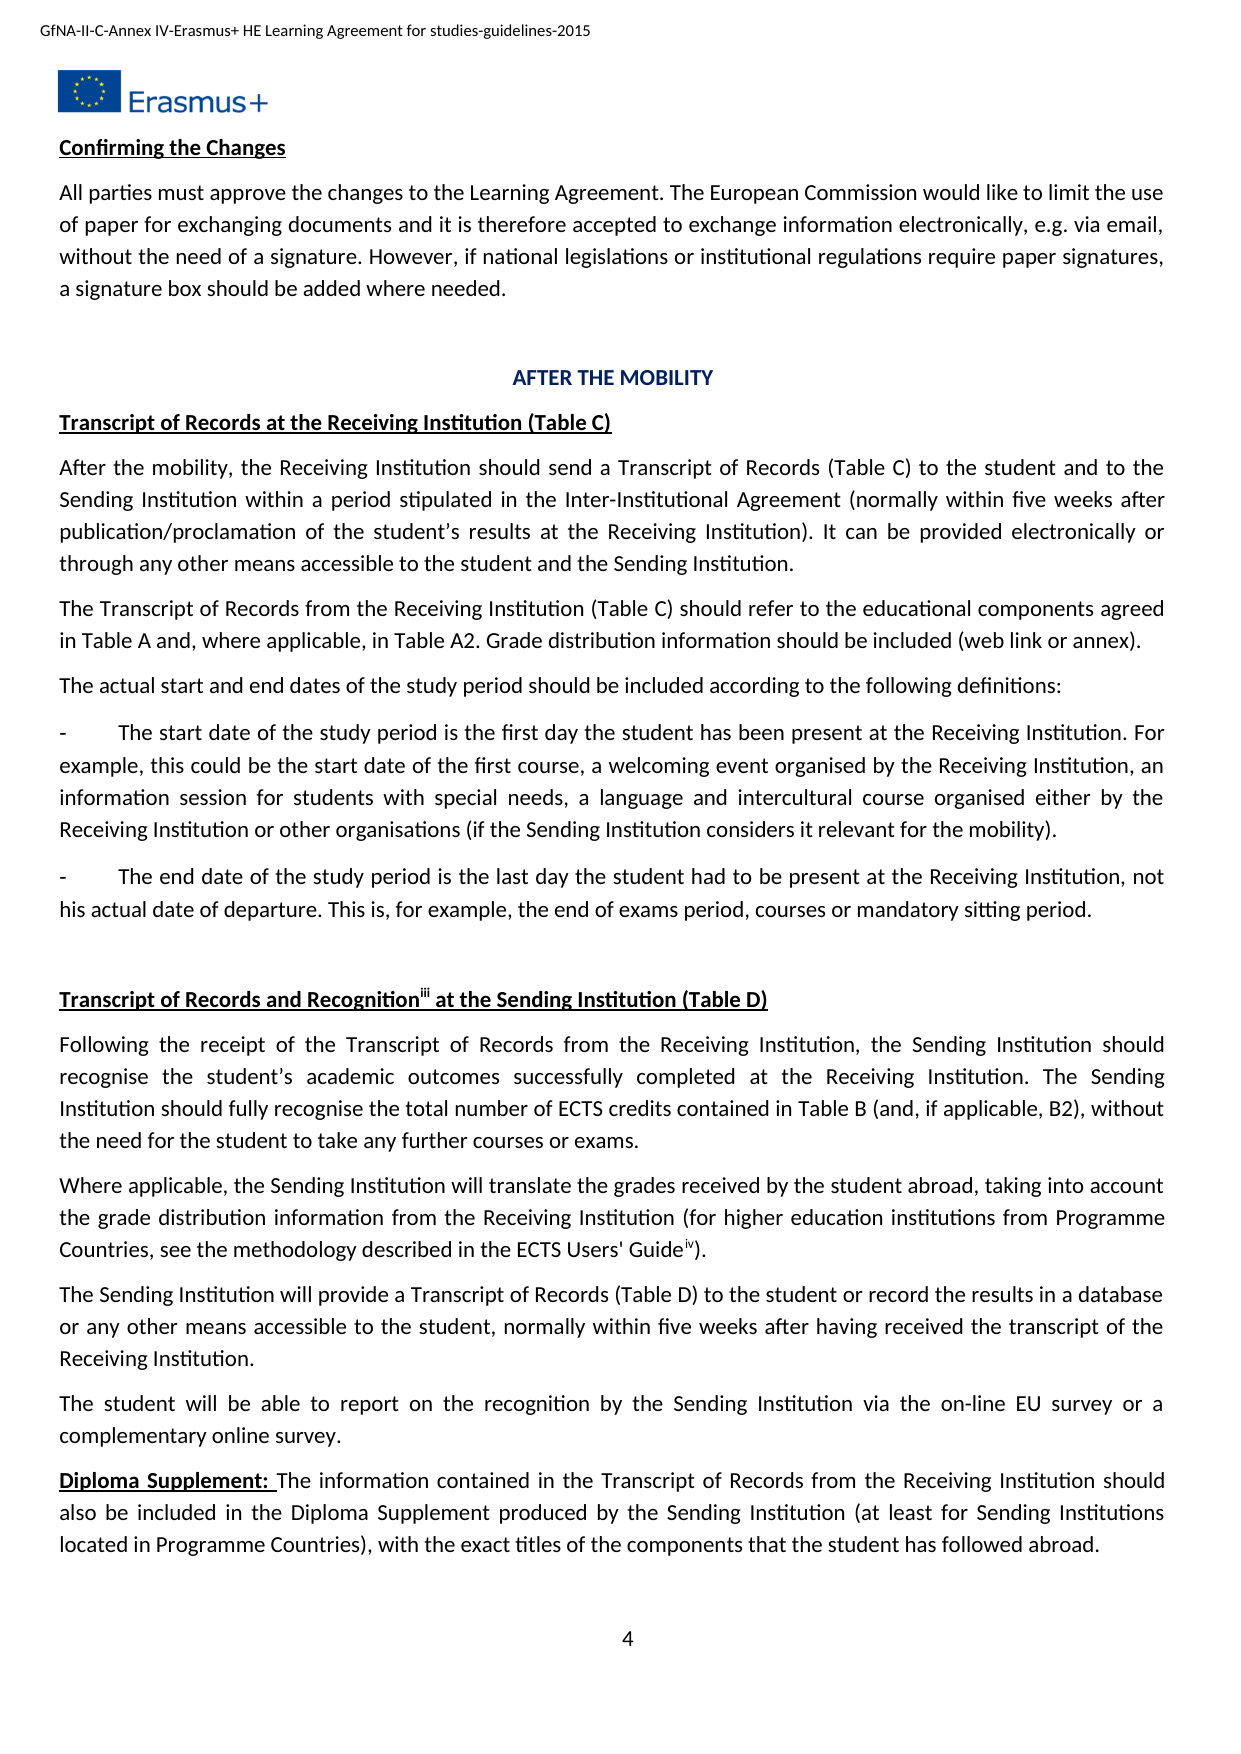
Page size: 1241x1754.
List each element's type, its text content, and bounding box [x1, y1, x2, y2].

text Diploma Supplement: The information contained in the Transcript of Records from the Receiving Institution should also be included in the Diploma Supplement produced by the Sending Institution (at least for Sending Institutions located in Programme Countries), with the exact titles of the components that the student has followed abroad. [59, 1466, 1167, 1558]
list The start date of the study period is the first day the student has been present at the Receiving Institution. For example, this could be the start date of the first course, a welcoming event organised by the Receiving Institution, an information session for students with special needs, a language and intercultural course organised either by the Receiving Institution or other organisations (if the Sending Institution considers it relevant for the mobility). [59, 716, 1167, 843]
text The student will be able to report on the recognition by the Sending Institution via the on-line EU survey or a complementary online survey. [59, 1389, 1167, 1449]
text The Sending Institution will provide a Transcript of Records (Table D) to the student or record the results in a database or any other means accessible to the student, normally within five weeks after having received the transcript of the Receiving Institution. [59, 1280, 1167, 1372]
picture [57, 70, 268, 113]
text Transcript of Records at the Receiving Institution (Table C) [59, 408, 1167, 436]
text The Transcript of Records from the Receiving Institution (Table C) should refer to the educational components agreed in Table A and, where applicable, in Table A2. Grade distribution information should be included (web link or annex). [59, 594, 1167, 654]
text Following the receipt of the Transcript of Records from the Receiving Institution, the Sending Institution should recognise the student’s academic outcomes successfully completed at the Receiving Institution. The Sending Institution should fully recognise the total number of ECTS credits contained in Table B (and, if applicable, B2), without the need for the student to take any further courses or exams. [59, 1030, 1167, 1154]
list The end date of the study period is the last day the student had to be present at the Receiving Institution, not his actual date of departure. This is, for example, the end of exams period, courses or mandatory sitting period. [59, 860, 1167, 924]
text Where applicable, the Sending Institution will translate the grades received by the student abroad, taking into account the grade distribution information from the Receiving Institution (for higher education institutions from Programme Countries, see the methodology described in the ECTS Users' Guide). [59, 1171, 1167, 1263]
text All parties must approve the changes to the Learning Agreement. The European Commission would like to limit the use of paper for exchanging documents and it is therefore accepted to exchange information electronically, e.g. via email, without the need of a signature. However, if national legislations or institutional regulations require paper signatures, a signature box should be added where needed. [59, 178, 1167, 302]
text After the mobility, the Receiving Institution should send a Transcript of Records (Table C) to the student and to the Sending Institution within a period stipulated in the Inter-Institutional Agreement (normally within five weeks after publication/proclamation of the student’s results at the Receiving Institution). It can be provided electronically or through any other means accessible to the student and the Sending Institution. [59, 453, 1167, 577]
text Transcript of Records and Recognition at the Sending Institution (Table D) [59, 985, 1167, 1013]
text Confirming the Changes [59, 133, 1167, 161]
text AFTER THE MOBILITY [59, 363, 1167, 392]
text The actual start and end dates of the study period should be included according to the following definitions: [59, 671, 1167, 699]
